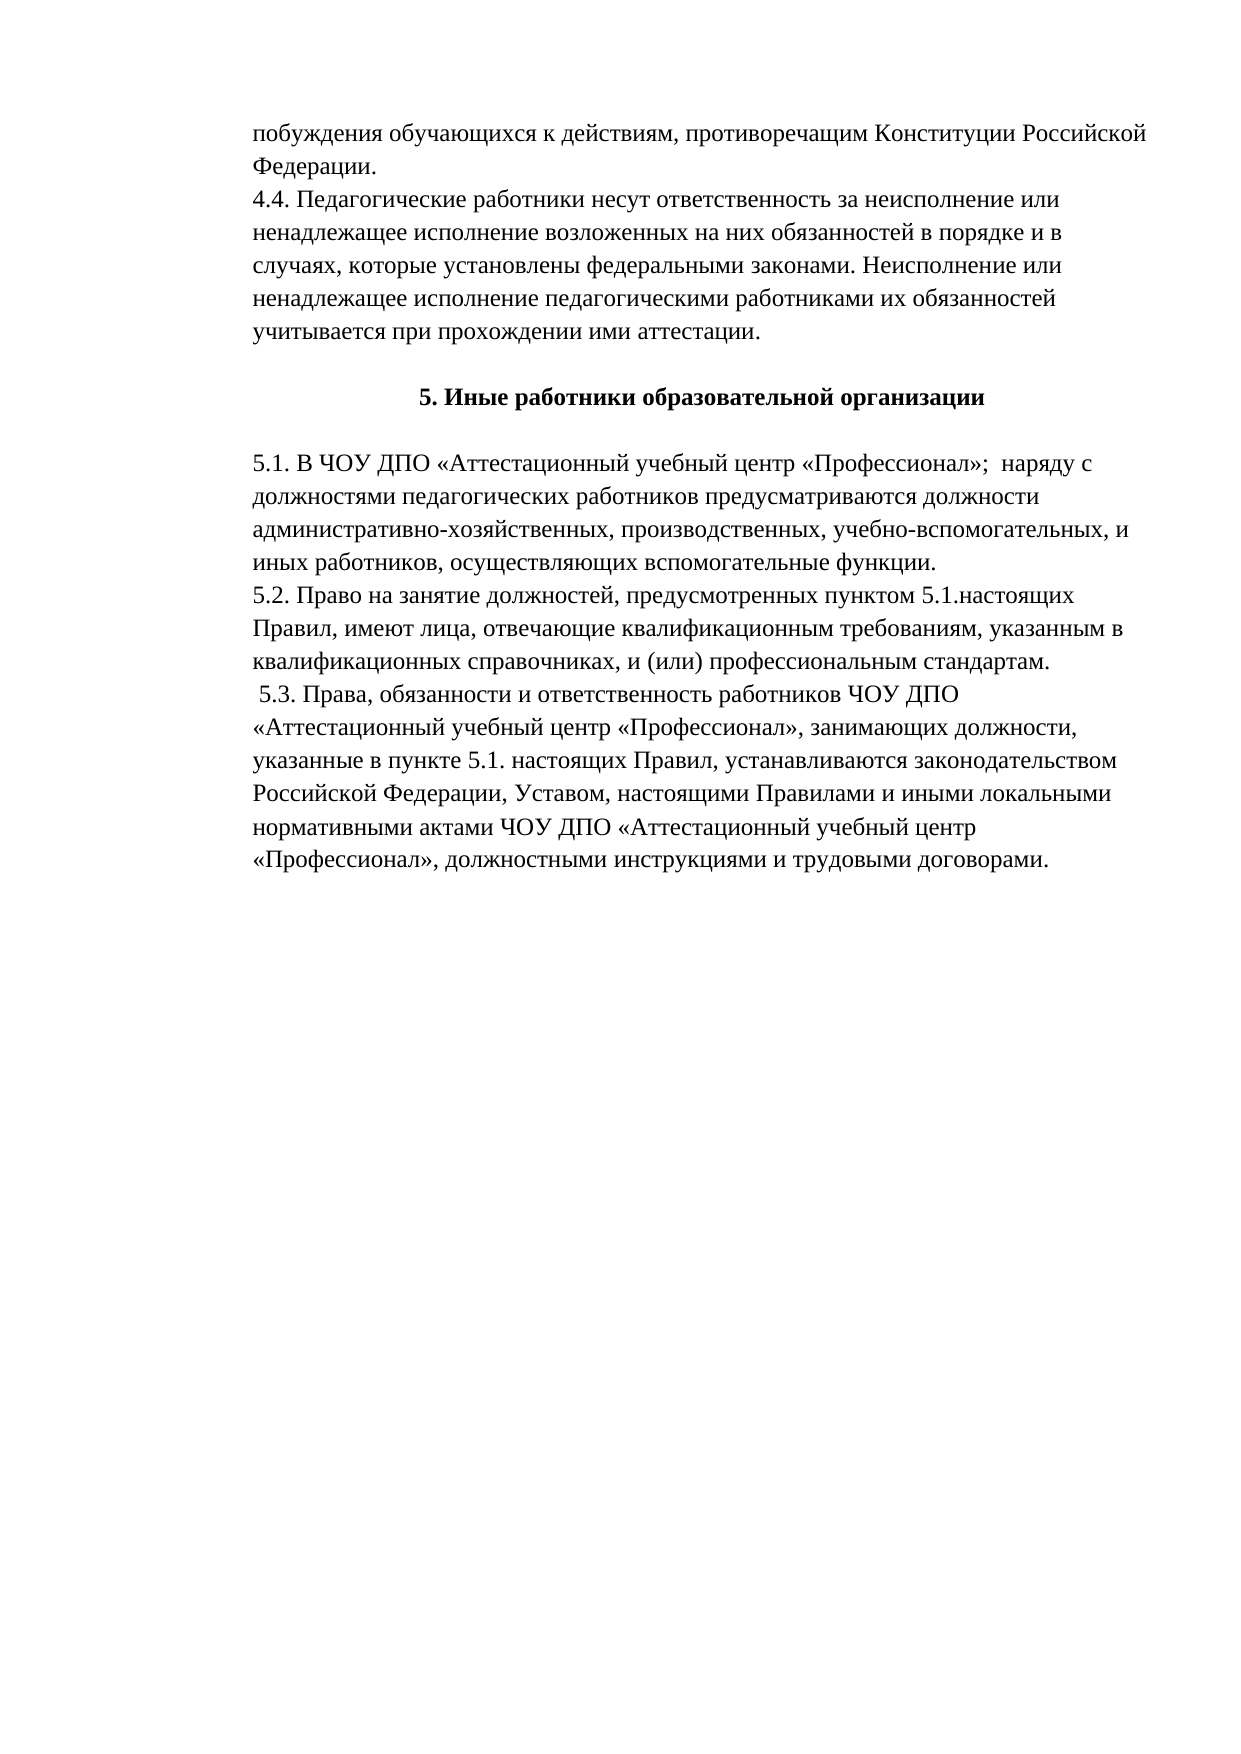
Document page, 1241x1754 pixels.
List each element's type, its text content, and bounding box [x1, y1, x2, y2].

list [252, 118, 1152, 180]
list 5.3. Права, обязанности и ответственность работников ЧОУ ДПО «Аттестационный учебный центр «Профессионал», занимающих должности, указанные в пункте 5.1. настоящих Правил, устанавливаются законодательством Российской Федерации, Уставом, настоящими Правилами и иными локальными нормативными актами ЧОУ ДПО «Аттестационный учебный центр «Профессионал», должностными инструкциями и трудовыми договорами. [252, 679, 1152, 873]
list 5. Иные работники образовательной организации [252, 382, 1152, 411]
list 4.4. Педагогические работники несут ответственность за неисполнение или ненадлежащее исполнение возложенных на них обязанностей в порядке и в случаях, которые установлены федеральными законами. Неисполнение или ненадлежащее исполнение педагогическими работниками их обязанностей учитывается при прохождении ими аттестации. [252, 184, 1152, 345]
list 5.1. В ЧОУ ДПО «Аттестационный учебный центр «Профессионал»; наряду с должностями педагогических работников предусматриваются должности административно-хозяйственных, производственных, учебно-вспомогательных, и иных работников, осуществляющих вспомогательные функции. [252, 448, 1152, 576]
list 5.2. Право на занятие должностей, предусмотренных пунктом 5.1.настоящих Правил, имеют лица, отвечающие квалификационным требованиям, указанным в квалификационных справочниках, и (или) профессиональным стандартам. [252, 580, 1152, 675]
